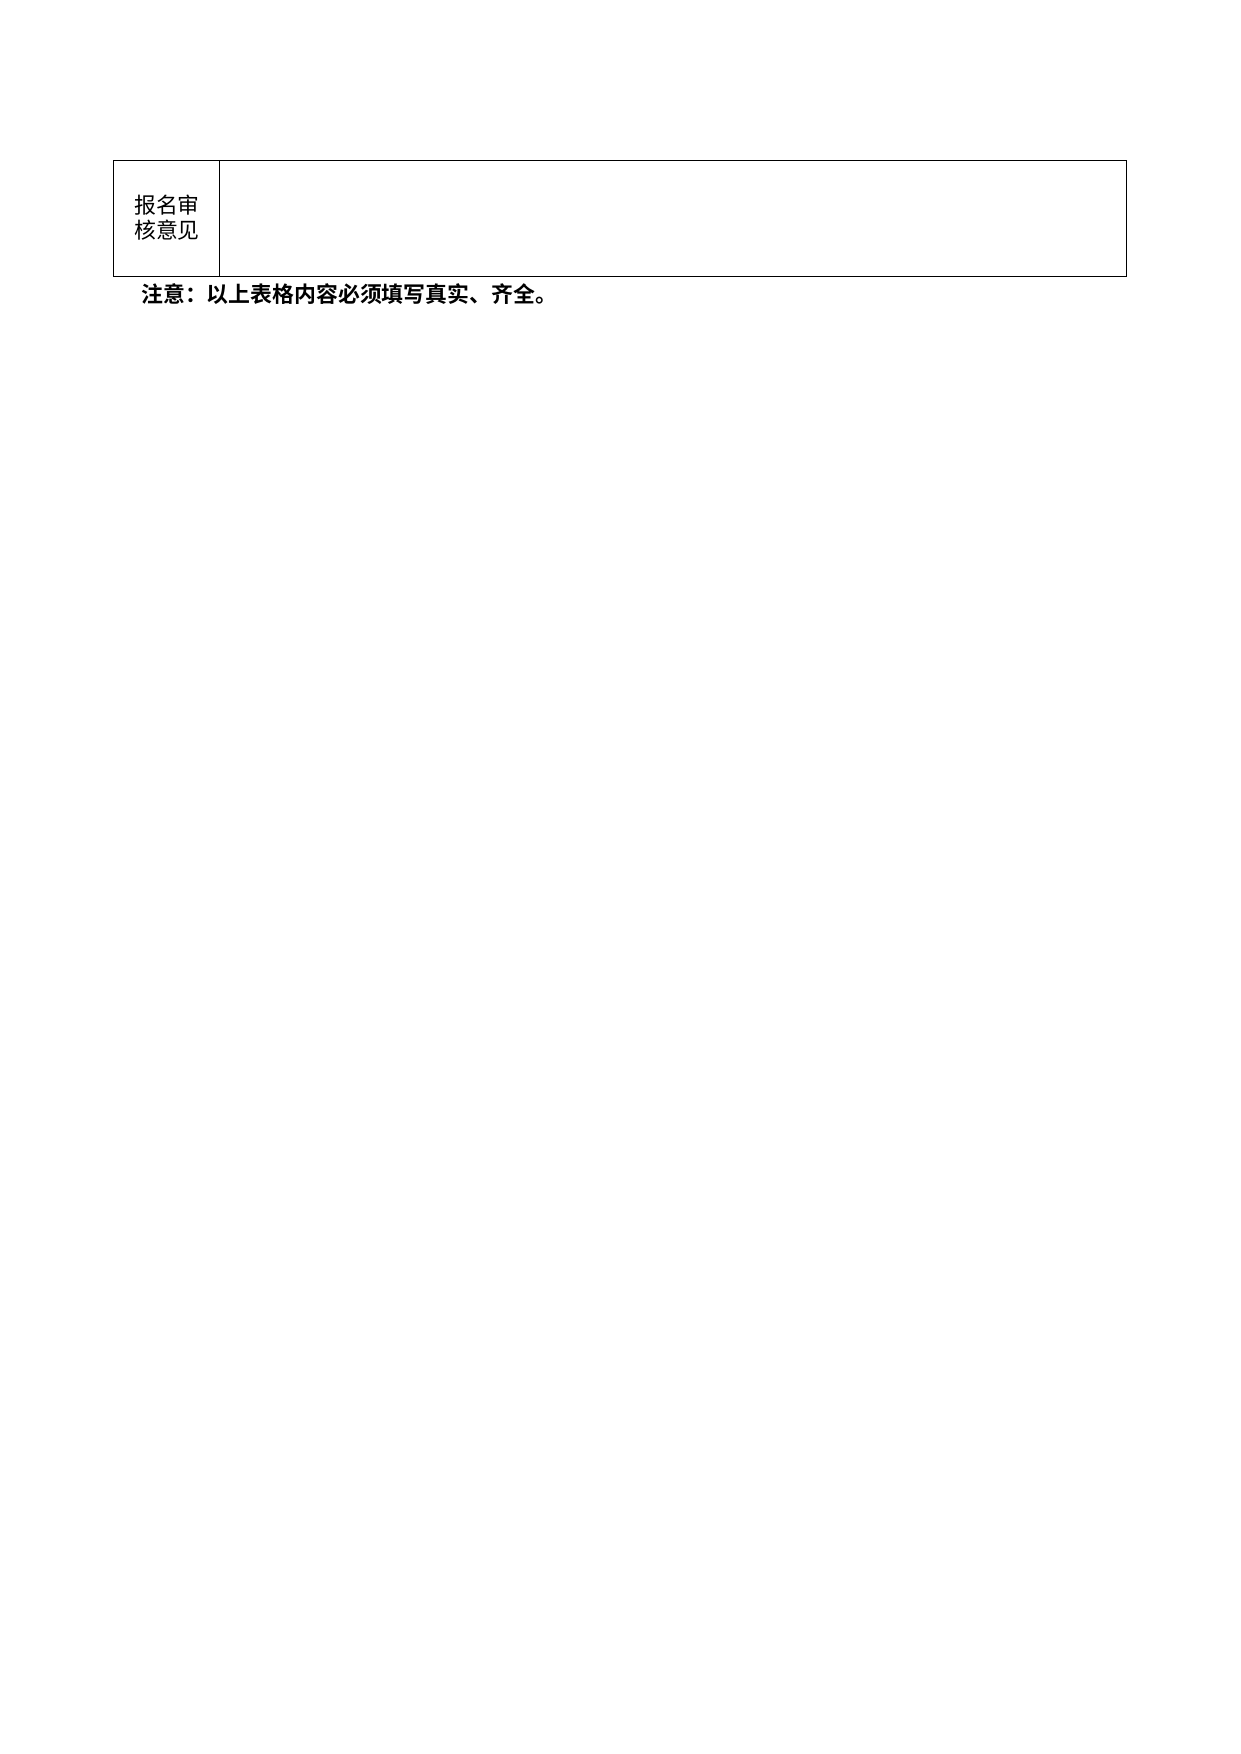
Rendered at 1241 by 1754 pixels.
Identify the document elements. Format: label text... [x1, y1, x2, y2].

table_cell 报名审核意见 [114, 161, 219, 276]
table_cell [220, 161, 1126, 276]
text 注意：以上表格内容必须填写真实、齐全。 [141, 277, 1070, 309]
